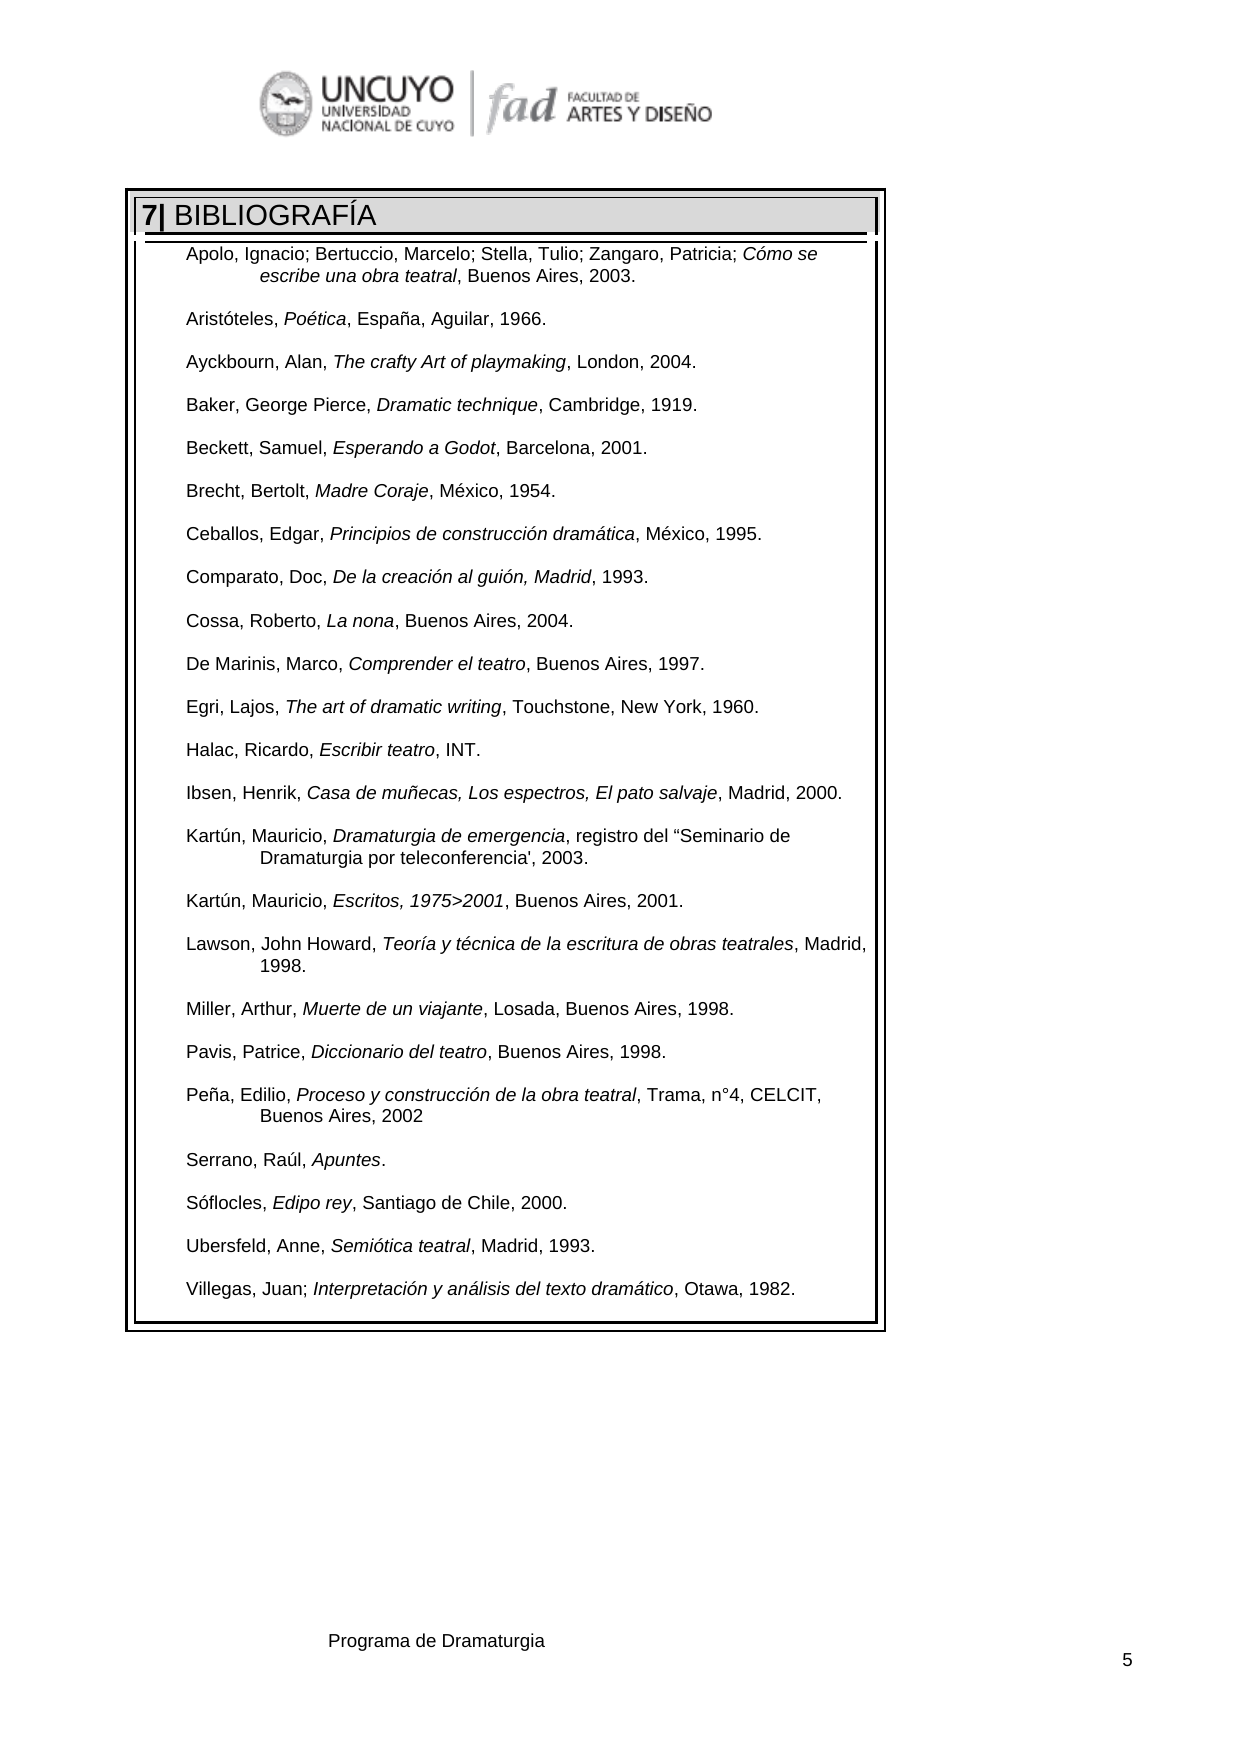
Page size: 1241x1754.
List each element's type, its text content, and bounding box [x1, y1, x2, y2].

table_header 7| BIBLIOGRAFÍA [130, 191, 880, 232]
table_cell Apolo, Ignacio; Bertuccio, Marcelo; Stella, Tulio; Zangaro, Patricia; Cómo se escribe una obra teatral, Buenos Aires, 2003. Aristóteles, Poética, España, Aguilar, 1966. Ayckbourn, Alan, The crafty Art of playmaking, London, 2004. Baker, George Pierce, Dramatic technique, Cambridge, 1919. Beckett, Samuel, Esperando a Godot, Barcelona, 2001. Brecht, Bertolt, Madre Coraje, México, 1954. Ceballos, Edgar, Principios de construcción dramática, México, 1995. Comparato, Doc, De la creación al guión, Madrid, 1993. Cossa, Roberto, La nona, Buenos Aires, 2004. De Marinis, Marco, Comprender el teatro, Buenos Aires, 1997. Egri, Lajos, The art of dramatic writing, Touchstone, New York, 1960. Halac, Ricardo, Escribir teatro, INT. Ibsen, Henrik, Casa de muñecas, Los espectros, El pato salvaje, Madrid, 2000. Kartún, Mauricio, Dramaturgia de emergencia, registro del “Seminario de Dramaturgia por teleconferencia', 2003. Kartún, Mauricio, Escritos, 1975>2001, Buenos Aires, 2001. Lawson, John Howard, Teoría y técnica de la escritura de obras teatrales, Madrid, 1998. Miller, Arthur, Muerte de un viajante, Losada, Buenos Aires, 1998. Pavis, Patrice, Diccionario del teatro, Buenos Aires, 1998. Peña, Edilio, Proceso y construcción de la obra teatral, Trama, n°4, CELCIT, Buenos Aires, 2002 Serrano, Raúl, Apuntes. Sóflocles, Edipo rey, Santiago de Chile, 2000. Ubersfeld, Anne, Semiótica teatral, Madrid, 1993. Villegas, Juan; Interpretación y análisis del texto dramático, Otawa, 1982. [130, 232, 880, 1321]
